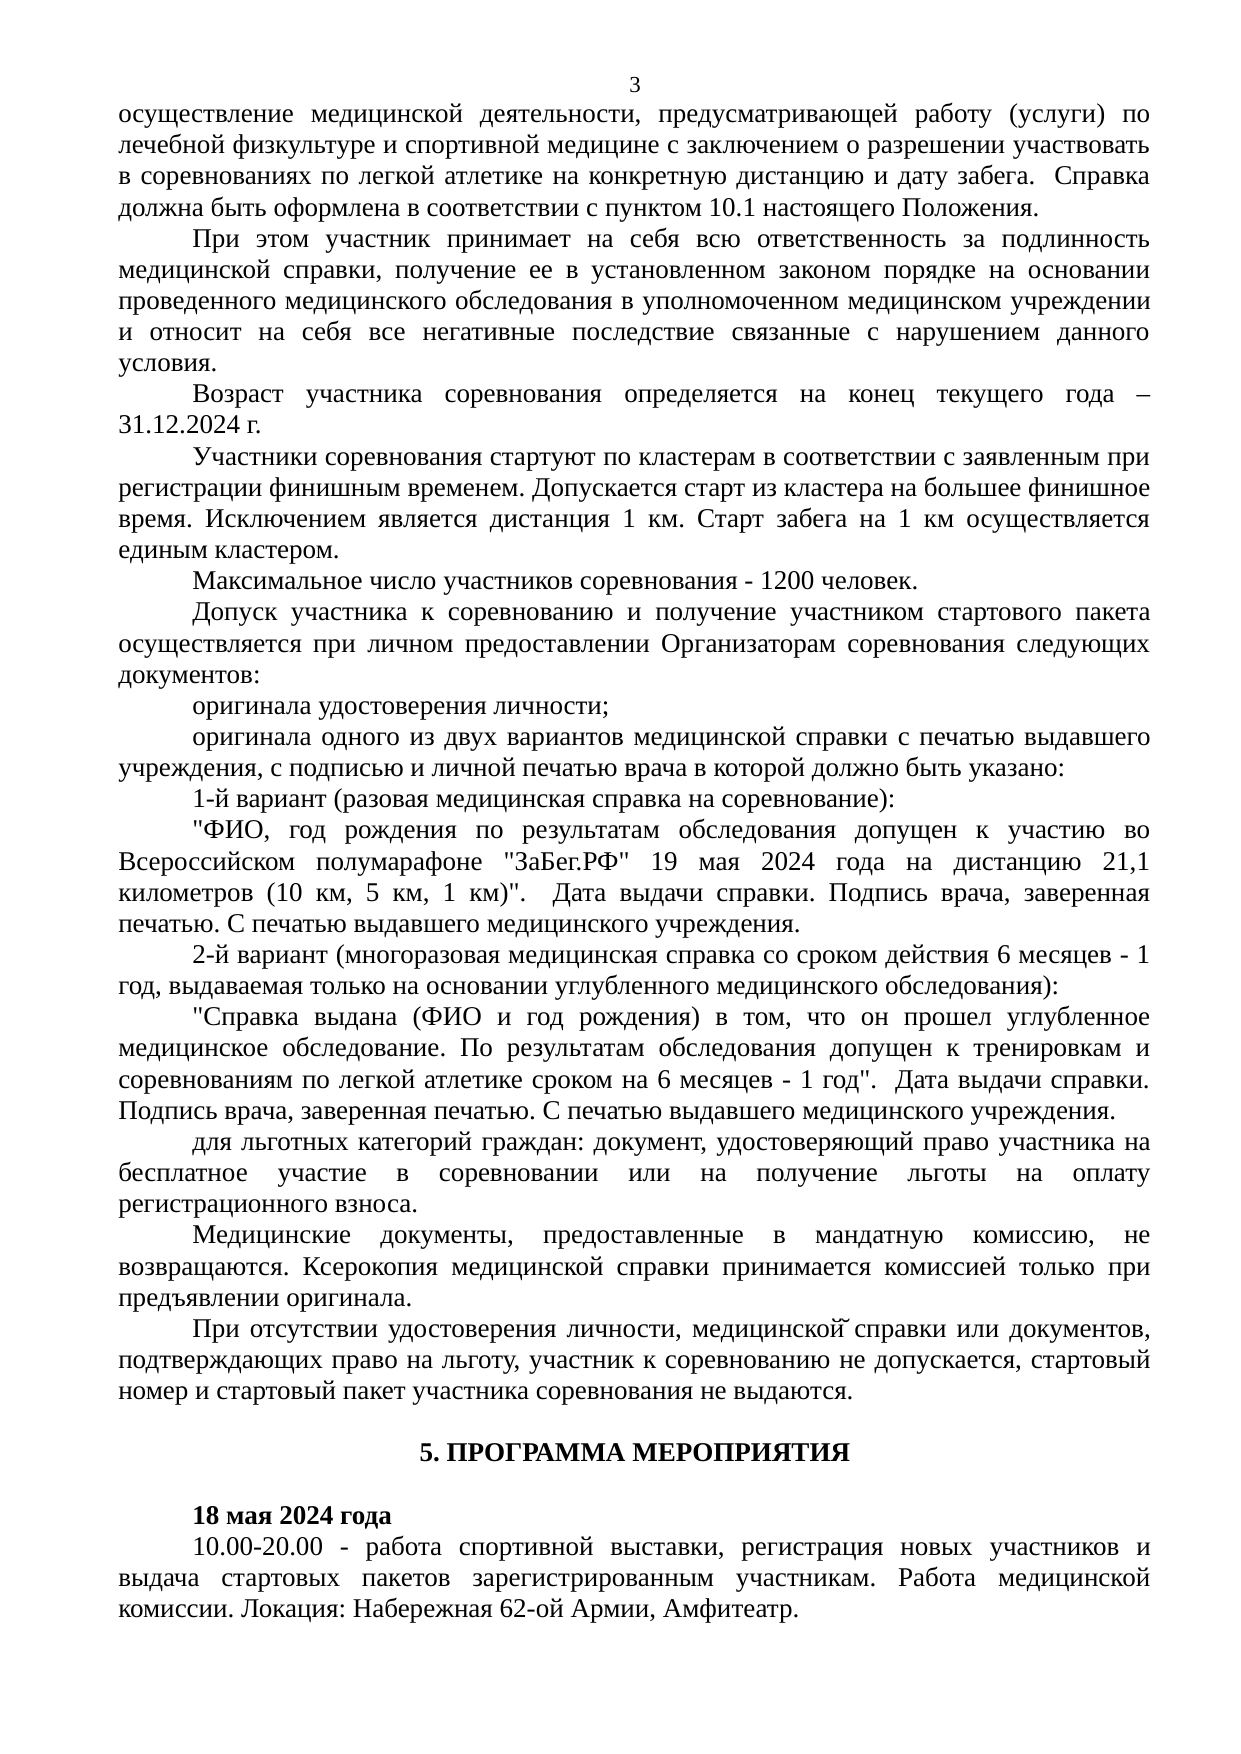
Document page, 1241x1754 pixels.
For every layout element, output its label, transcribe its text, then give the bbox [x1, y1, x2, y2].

text 5. ПРОГРАММА МЕРОПРИЯТИЯ [118, 1436, 1152, 1468]
text При этом участник принимает на себя всю ответственность за подлинность медицинской справки, получение ее в установленном законом порядке на основании проведенного медицинского обследования в уполномоченном медицинском учреждении и относит на себя все негативные последствие связанные с нарушением данного условия. [118, 222, 1152, 377]
text оригинала одного из двух вариантов медицинской справки с печатью выдавшего учреждения, с подписью и личной печатью врача в которой должно быть указано: [118, 720, 1152, 782]
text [118, 97, 1152, 222]
text 1-й вариант (разовая медицинская справка на соревнование): [118, 782, 1152, 813]
text Возраст участника соревнования определяется на конец текущего года – 31.12.2024 г. [118, 377, 1152, 440]
text "ФИО, год рождения по результатам обследования допущен к участию во Всероссийском полумарафоне "ЗаБег.РФ" 19 мая 2024 года на дистанцию 21,1 километров (10 км, 5 км, 1 км)". Дата выдачи справки. Подпись врача, заверенная печатью. С печатью выдавшего медицинского учреждения. [118, 813, 1152, 938]
text Максимальное число участников соревнования - 1200 человек. [118, 564, 1152, 596]
text 10.00-20.00 - работа спортивной выставки, регистрация новых участников и выдача стартовых пакетов зарегистрированным участникам. Работа медицинской комиссии. Локация: Набережная 62-ой Армии, Амфитеатр. [118, 1530, 1152, 1623]
text 2-й вариант (многоразовая медицинская справка со сроком действия 6 месяцев - 1 год, выдаваемая только на основании углубленного медицинского обследования): [118, 938, 1152, 1000]
text для льготных категорий граждан: документ, удостоверяющий право участника на бесплатное участие в соревновании или на получение льготы на оплату регистрационного взноса. [118, 1125, 1152, 1218]
text оригинала удостоверения личности; [118, 689, 1152, 720]
text Участники соревнования стартуют по кластерам в соответствии с заявленным при регистрации финишным временем. Допускается старт из кластера на большее финишное время. Исключением является дистанция 1 км. Старт забега на 1 км осуществляется единым кластером. [118, 440, 1152, 564]
text При отсутствии удостоверения личности, медицинской̆ справки или документов, подтверждающих право на льготу, участник к соревнованию не допускается, стартовый номер и стартовый пакет участника соревнования не выдаются. [118, 1312, 1152, 1405]
text Допуск участника к соревнованию и получение участником стартового пакета осуществляется при личном предоставлении Организаторам соревнования следующих документов: [118, 596, 1152, 689]
text 18 мая 2024 года [118, 1499, 1152, 1530]
text "Справка выдана (ФИО и год рождения) в том, что он прошел углубленное медицинское обследование. По результатам обследования допущен к тренировкам и соревнованиям по легкой атлетике сроком на 6 месяцев - 1 год". Дата выдачи справки. Подпись врача, заверенная печатью. С печатью выдавшего медицинского учреждения. [118, 1000, 1152, 1125]
text Медицинские документы, предоставленные в мандатную комиссию, не возвращаются. Ксерокопия медицинской справки принимается комиссией только при предъявлении оригинала. [118, 1218, 1152, 1312]
